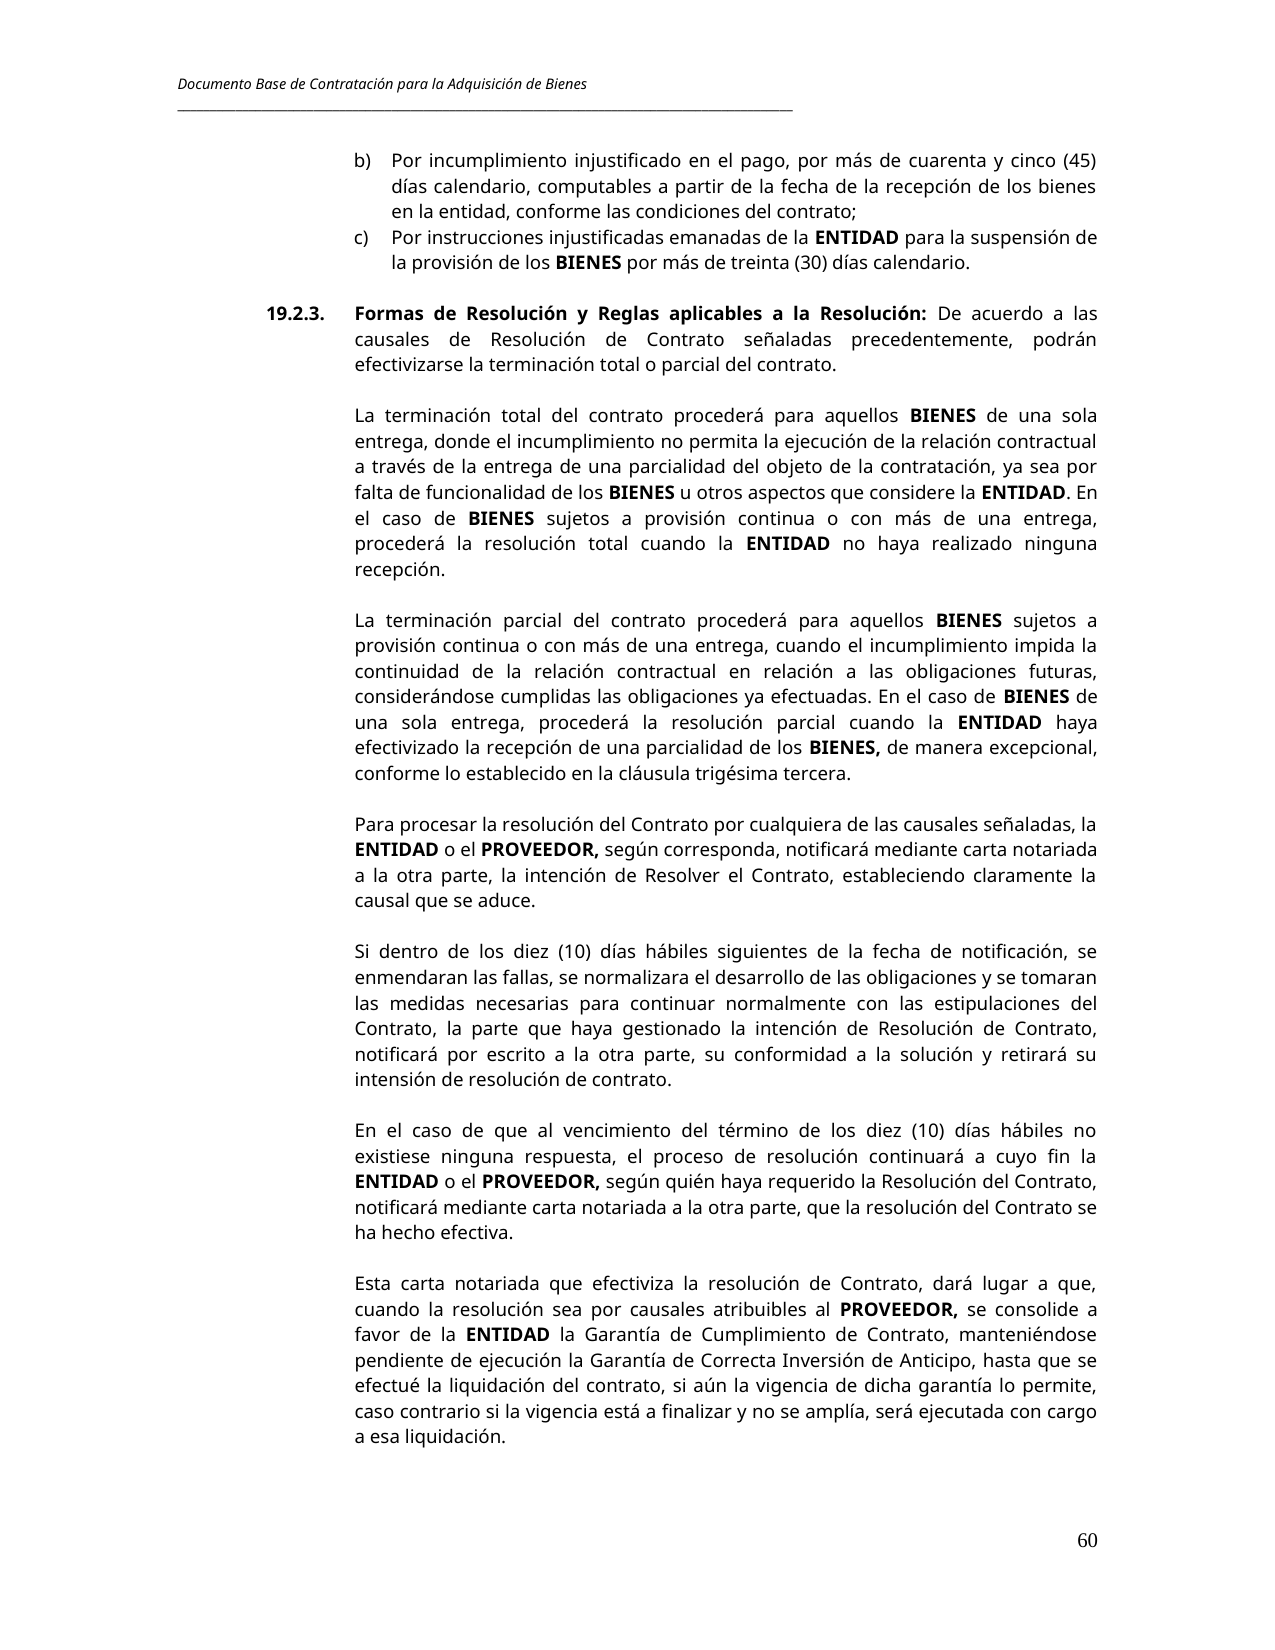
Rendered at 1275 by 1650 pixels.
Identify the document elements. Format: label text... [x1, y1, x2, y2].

text Para procesar la resolución del Contrato por cualquiera de las causales señaladas, la ENTIDAD o el PROVEEDOR, según corresponda, notificará mediante carta notariada a la otra parte, la intención de Resolver el Contrato, estableciendo claramente la causal que se aduce. [354, 811, 1098, 913]
list Por incumplimiento injustificado en el pago, por más de cuarenta y cinco (45) días calendario, computables a partir de la fecha de la recepción de los bienes en la entidad, conforme las condiciones del contrato; [354, 148, 1098, 224]
text La terminación total del contrato procederá para aquellos BIENES de una sola entrega, donde el incumplimiento no permita la ejecución de la relación contractual a través de la entrega de una parcialidad del objeto de la contratación, ya sea por falta de funcionalidad de los BIENES u otros aspectos que considere la ENTIDAD. En el caso de BIENES sujetos a provisión continua o con más de una entrega, procederá la resolución total cuando la ENTIDAD no haya realizado ninguna recepción. [354, 403, 1098, 581]
text Si dentro de los diez (10) días hábiles siguientes de la fecha de notificación, se enmendaran las fallas, se normalizara el desarrollo de las obligaciones y se tomaran las medidas necesarias para continuar normalmente con las estipulaciones del Contrato, la parte que haya gestionado la intención de Resolución de Contrato, notificará por escrito a la otra parte, su conformidad a la solución y retirará su intensión de resolución de contrato. [354, 939, 1098, 1092]
list Por instrucciones injustificadas emanadas de la ENTIDAD para la suspensión de la provisión de los BIENES por más de treinta (30) días calendario. [354, 224, 1098, 275]
list Formas de Resolución y Reglas aplicables a la Resolución: De acuerdo a las causales de Resolución de Contrato señaladas precedentemente, podrán efectivizarse la terminación total o parcial del contrato. [266, 301, 1098, 377]
text La terminación parcial del contrato procederá para aquellos BIENES sujetos a provisión continua o con más de una entrega, cuando el incumplimiento impida la continuidad de la relación contractual en relación a las obligaciones futuras, considerándose cumplidas las obligaciones ya efectuadas. En el caso de BIENES de una sola entrega, procederá la resolución parcial cuando la ENTIDAD haya efectivizado la recepción de una parcialidad de los BIENES, de manera excepcional, conforme lo establecido en la cláusula trigésima tercera. [354, 607, 1098, 786]
text En el caso de que al vencimiento del término de los diez (10) días hábiles no existiese ninguna respuesta, el proceso de resolución continuará a cuyo fin la ENTIDAD o el PROVEEDOR, según quién haya requerido la Resolución del Contrato, notificará mediante carta notariada a la otra parte, que la resolución del Contrato se ha hecho efectiva. [354, 1117, 1098, 1245]
text Esta carta notariada que efectiviza la resolución de Contrato, dará lugar a que, cuando la resolución sea por causales atribuibles al PROVEEDOR, se consolide a favor de la ENTIDAD la Garantía de Cumplimiento de Contrato, manteniéndose pendiente de ejecución la Garantía de Correcta Inversión de Anticipo, hasta que se efectué la liquidación del contrato, si aún la vigencia de dicha garantía lo permite, caso contrario si la vigencia está a finalizar y no se amplía, será ejecutada con cargo a esa liquidación. [354, 1271, 1098, 1449]
